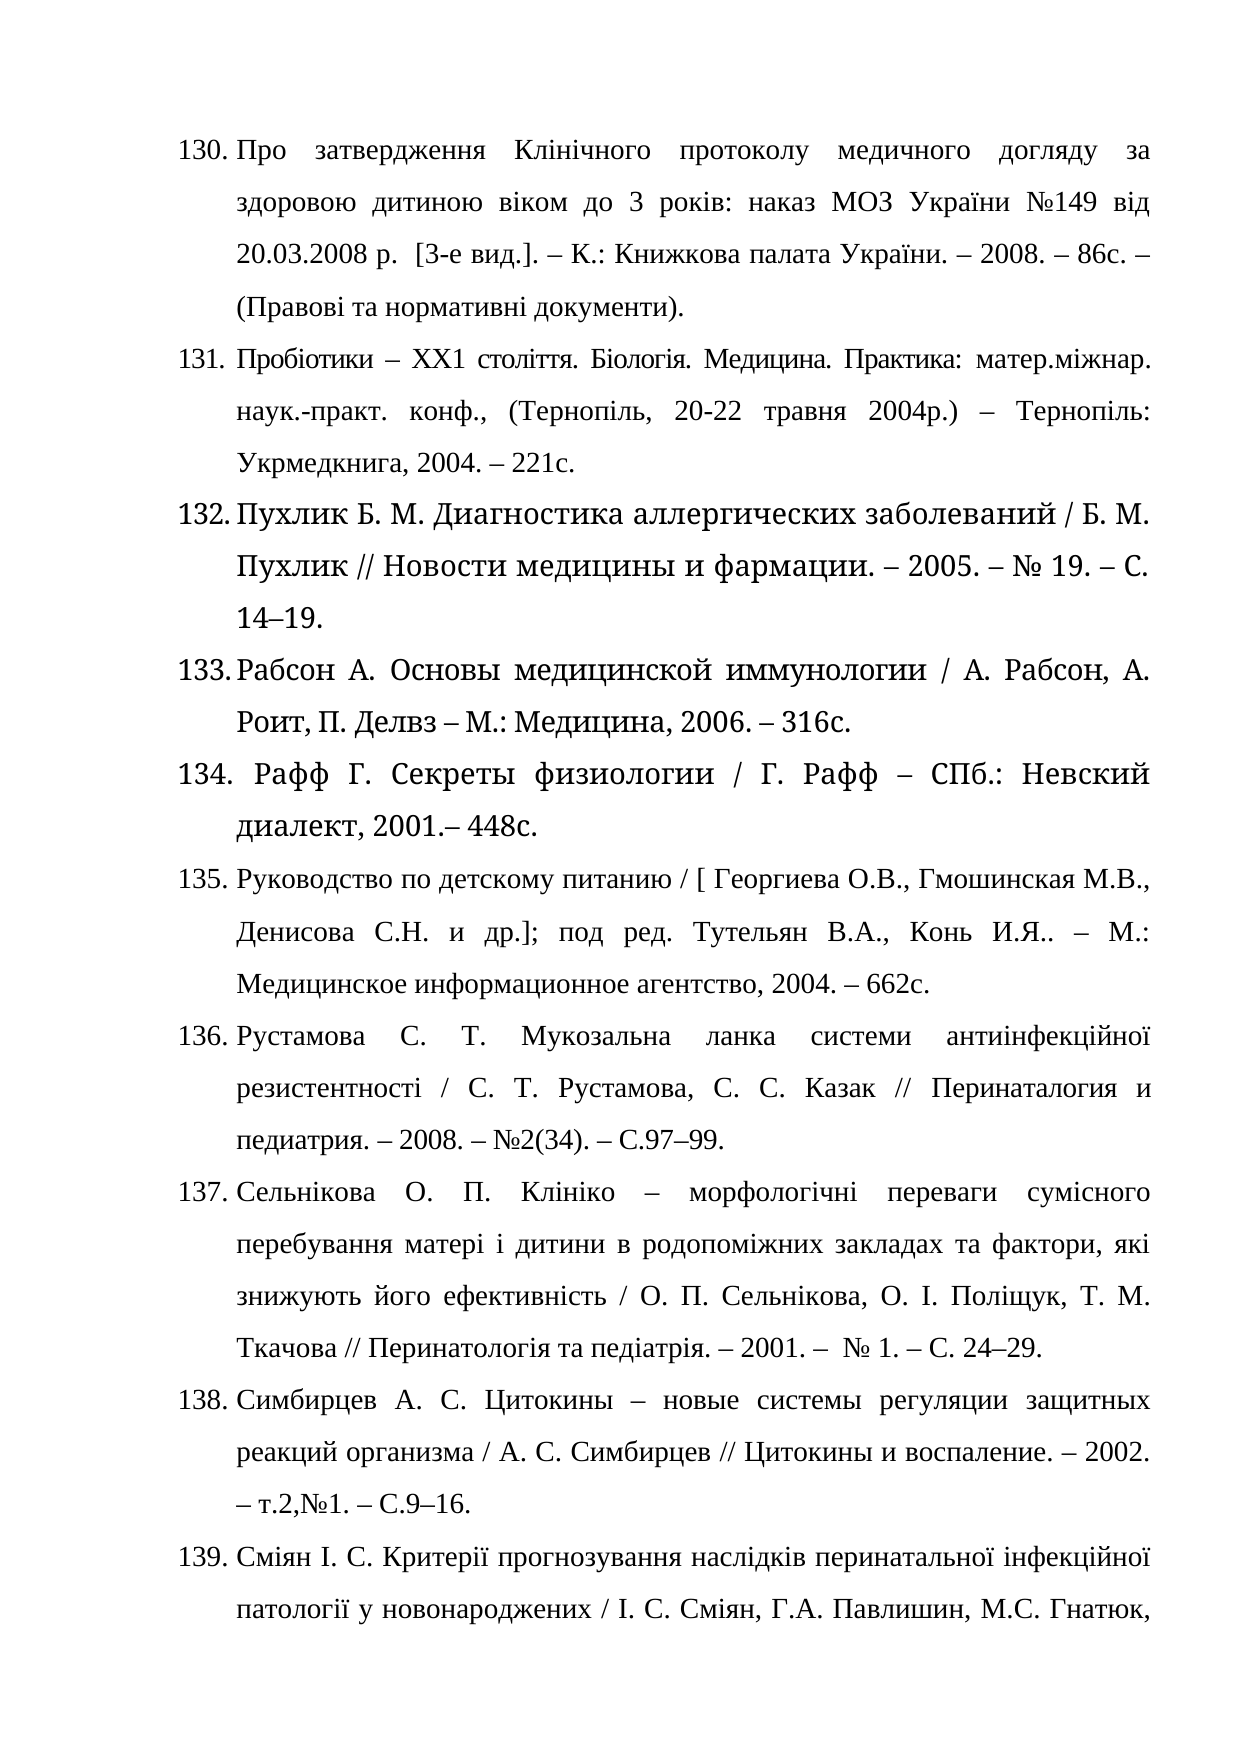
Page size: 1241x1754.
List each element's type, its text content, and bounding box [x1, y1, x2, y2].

list Рустамова С. Т. Мукозальна ланка системи антиінфекційної резистентності / С. Т. Рустамова, С. С. Казак // Перинаталогия и педиатрия. – 2008. – №2(34). – С.97–99. [177, 1003, 1152, 1160]
list Симбирцев А. С. Цитокины – новые системы регуляции защитных реакций организма / А. С. Симбирцев // Цитокины и воспаление. – 2002. – т.2,№1. – С.9–16. [177, 1368, 1152, 1524]
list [177, 1524, 1152, 1628]
list Про затвердження Клінічного протоколу медичного догляду за здоровою дитиною віком до 3 років: наказ МОЗ України №149 від 20.03.2008 р. [3-е вид.]. – К.: Книжкова палата України. – 2008. – 86с. – (Правові та нормативні документи). [177, 118, 1152, 326]
list Пробіотики – ХХ1 століття. Біологія. Медицина. Практика: матер.міжнар. наук.-практ. конф., (Тернопіль, 20-22 травня 2004р.) – Тернопіль: Укрмедкнига, 2004. – 221с. [177, 326, 1152, 483]
list Пухлик Б. М. Диагностика аллергических заболеваний / Б. М. Пухлик // Новости медицины и фармации. – 2005. – № 19. – С. 14–19. [177, 483, 1151, 639]
list Рафф Г. Секреты физиологии / Г. Рафф – СПб.: Невский диалект, 2001.– 448с. [177, 743, 1151, 847]
list Руководство по детскому питанию / [ Георгиева О.В., Гмошинская М.В., Денисова С.Н. и др.]; под ред. Тутельян В.А., Конь И.Я.. – М.: Медицинское информационное агентство, 2004. – 662с. [177, 847, 1152, 1003]
list Сельнікова О. П. Клініко – морфологічні переваги сумісного перебування матері і дитини в родопоміжних закладах та фактори, які знижують його ефективність / О. П. Сельнікова, О. І. Поліщук, Т. М. Ткачова // Перинатологія та педіатрія. – 2001. – № 1. – С. 24–29. [177, 1160, 1152, 1368]
list Рабсон А. Основы медицинской иммунологии / А. Рабсон, А. Роит, П. Делвз – М.: Медицина, 2006. – 316с. [177, 639, 1151, 743]
